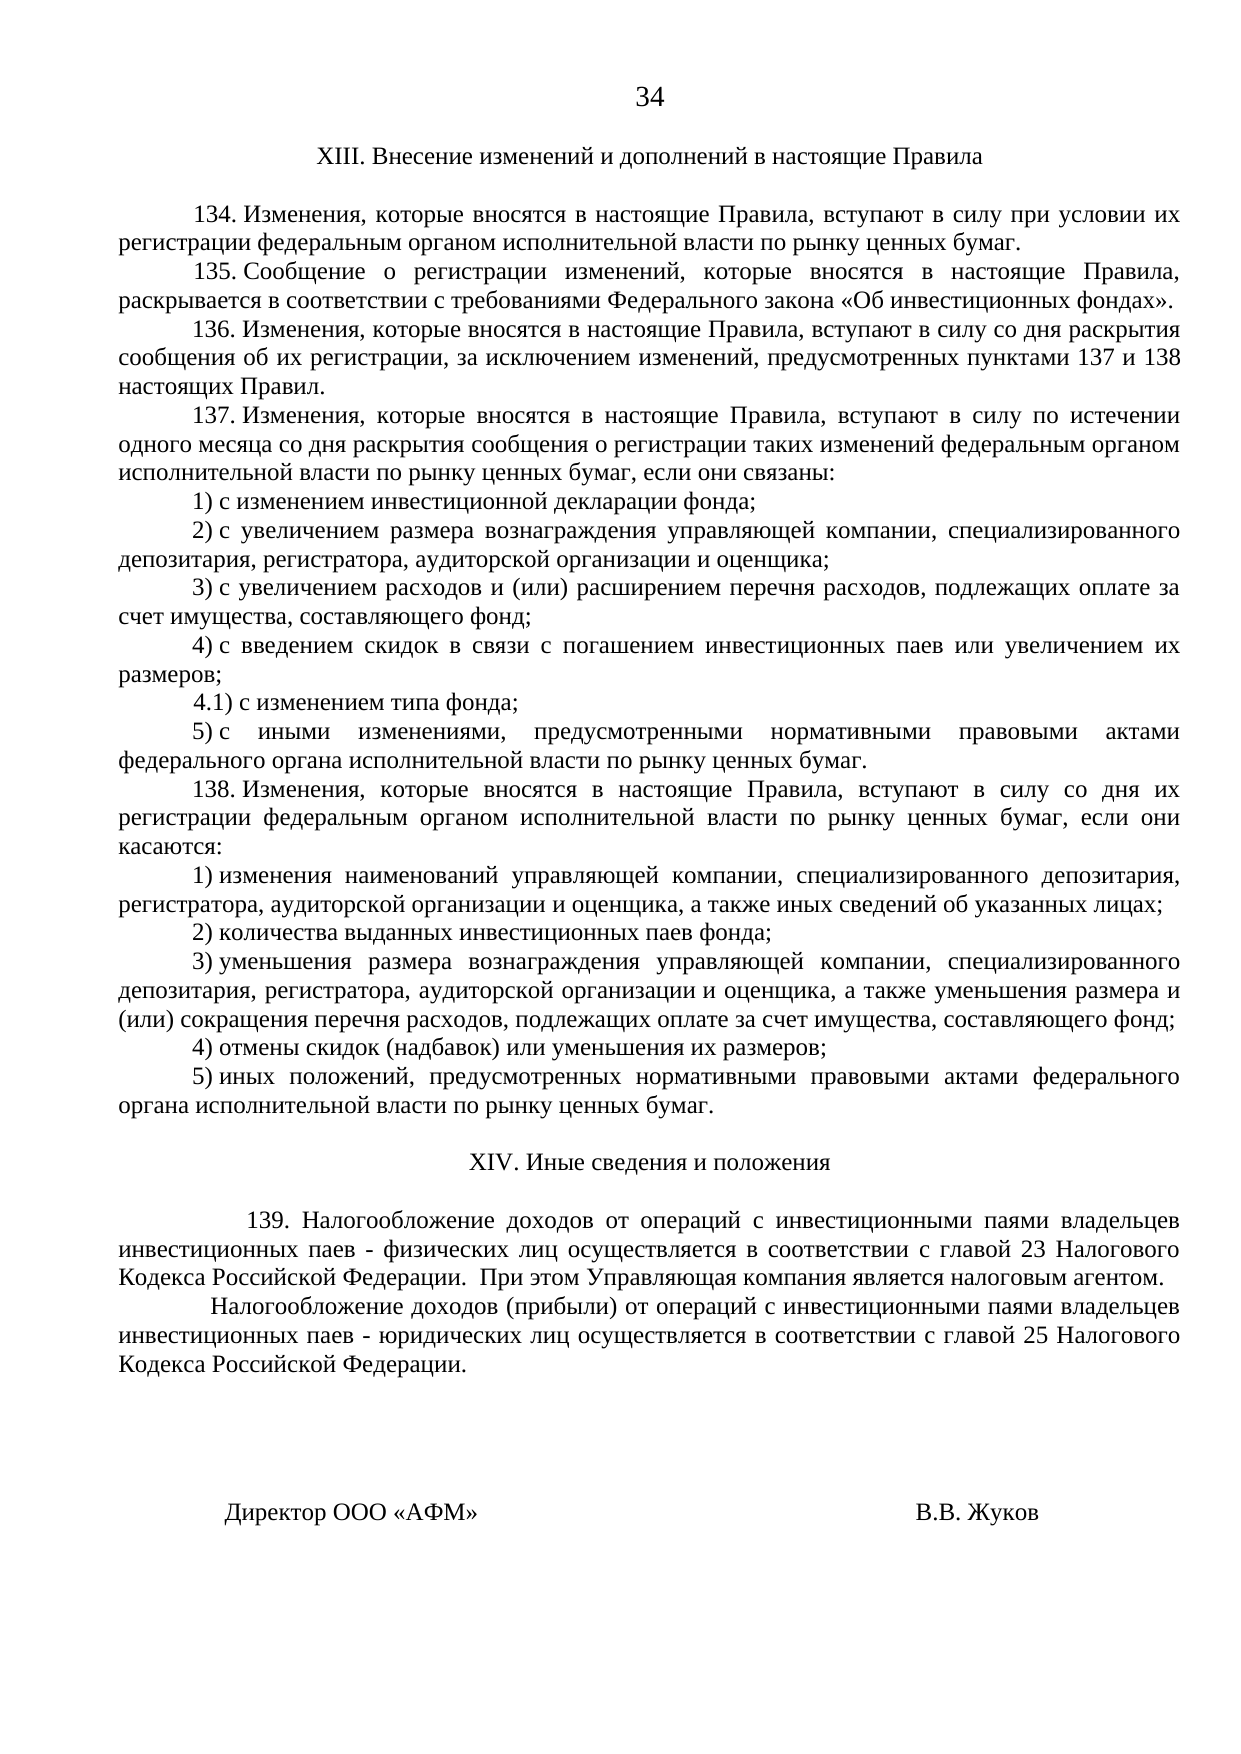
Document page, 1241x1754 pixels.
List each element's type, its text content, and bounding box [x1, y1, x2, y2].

text 3) уменьшения размера вознаграждения управляющей компании, специализированного депозитария, регистратора, аудиторской организации и оценщика, а также уменьшения размера и (или) сокращения перечня расходов, подлежащих оплате за счет имущества, составляющего фонд; [118, 946, 1181, 1032]
text Директор ООО «АФМ» В.В. Жуков [118, 1497, 1181, 1526]
text Налогообложение доходов (прибыли) от операций с инвестиционными паями владельцев инвестиционных паев - юридических лиц осуществляется в соответствии с главой 25 Налогового Кодекса Российской Федерации. [118, 1291, 1181, 1377]
text 2) с увеличением размера вознаграждения управляющей компании, специализированного депозитария, регистратора, аудиторской организации и оценщика; [118, 515, 1181, 572]
text 4) отмены скидок (надбавок) или уменьшения их размеров; [118, 1032, 1181, 1061]
text 3) с увеличением расходов и (или) расширением перечня расходов, подлежащих оплате за счет имущества, составляющего фонд; [118, 572, 1181, 630]
text 136. Изменения, которые вносятся в настоящие Правила, вступают в силу со дня раскрытия сообщения об их регистрации, за исключением изменений, предусмотренных пунктами 137 и 138 настоящих Правил. [118, 314, 1181, 400]
text 138. Изменения, которые вносятся в настоящие Правила, вступают в силу со дня их регистрации федеральным органом исполнительной власти по рынку ценных бумаг, если они касаются: [118, 774, 1181, 860]
text 134. Изменения, которые вносятся в настоящие Правила, вступают в силу при условии их регистрации федеральным органом исполнительной власти по рынку ценных бумаг. [118, 199, 1181, 256]
text 4.1) с изменением типа фонда; [118, 687, 1181, 716]
text 5) иных положений, предусмотренных нормативными правовыми актами федерального органа исполнительной власти по рынку ценных бумаг. [118, 1061, 1181, 1119]
text XIII. Внесение изменений и дополнений в настоящие Правила [118, 141, 1181, 170]
text 4) с введением скидок в связи с погашением инвестиционных паев или увеличением их размеров; [118, 630, 1181, 687]
text 5) с иными изменениями, предусмотренными нормативными правовыми актами федерального органа исполнительной власти по рынку ценных бумаг. [118, 716, 1181, 774]
text 2) количества выданных инвестиционных паев фонда; [118, 917, 1181, 946]
text 1) изменения наименований управляющей компании, специализированного депозитария, регистратора, аудиторской организации и оценщика, а также иных сведений об указанных лицах; [118, 860, 1181, 917]
text XIV. Иные сведения и положения [118, 1147, 1181, 1176]
text 135. Сообщение о регистрации изменений, которые вносятся в настоящие Правила, раскрывается в соответствии с требованиями Федерального закона «Об инвестиционных фондах». [118, 256, 1181, 314]
text 139. Налогообложение доходов от операций с инвестиционными паями владельцев инвестиционных паев - физических лиц осуществляется в соответствии с главой 23 Налогового Кодекса Российской Федерации. При этом Управляющая компания является налоговым агентом. [118, 1205, 1181, 1291]
text 137. Изменения, которые вносятся в настоящие Правила, вступают в силу по истечении одного месяца со дня раскрытия сообщения о регистрации таких изменений федеральным органом исполнительной власти по рынку ценных бумаг, если они связаны: [118, 400, 1181, 486]
text 1) с изменением инвестиционной декларации фонда; [118, 486, 1181, 515]
